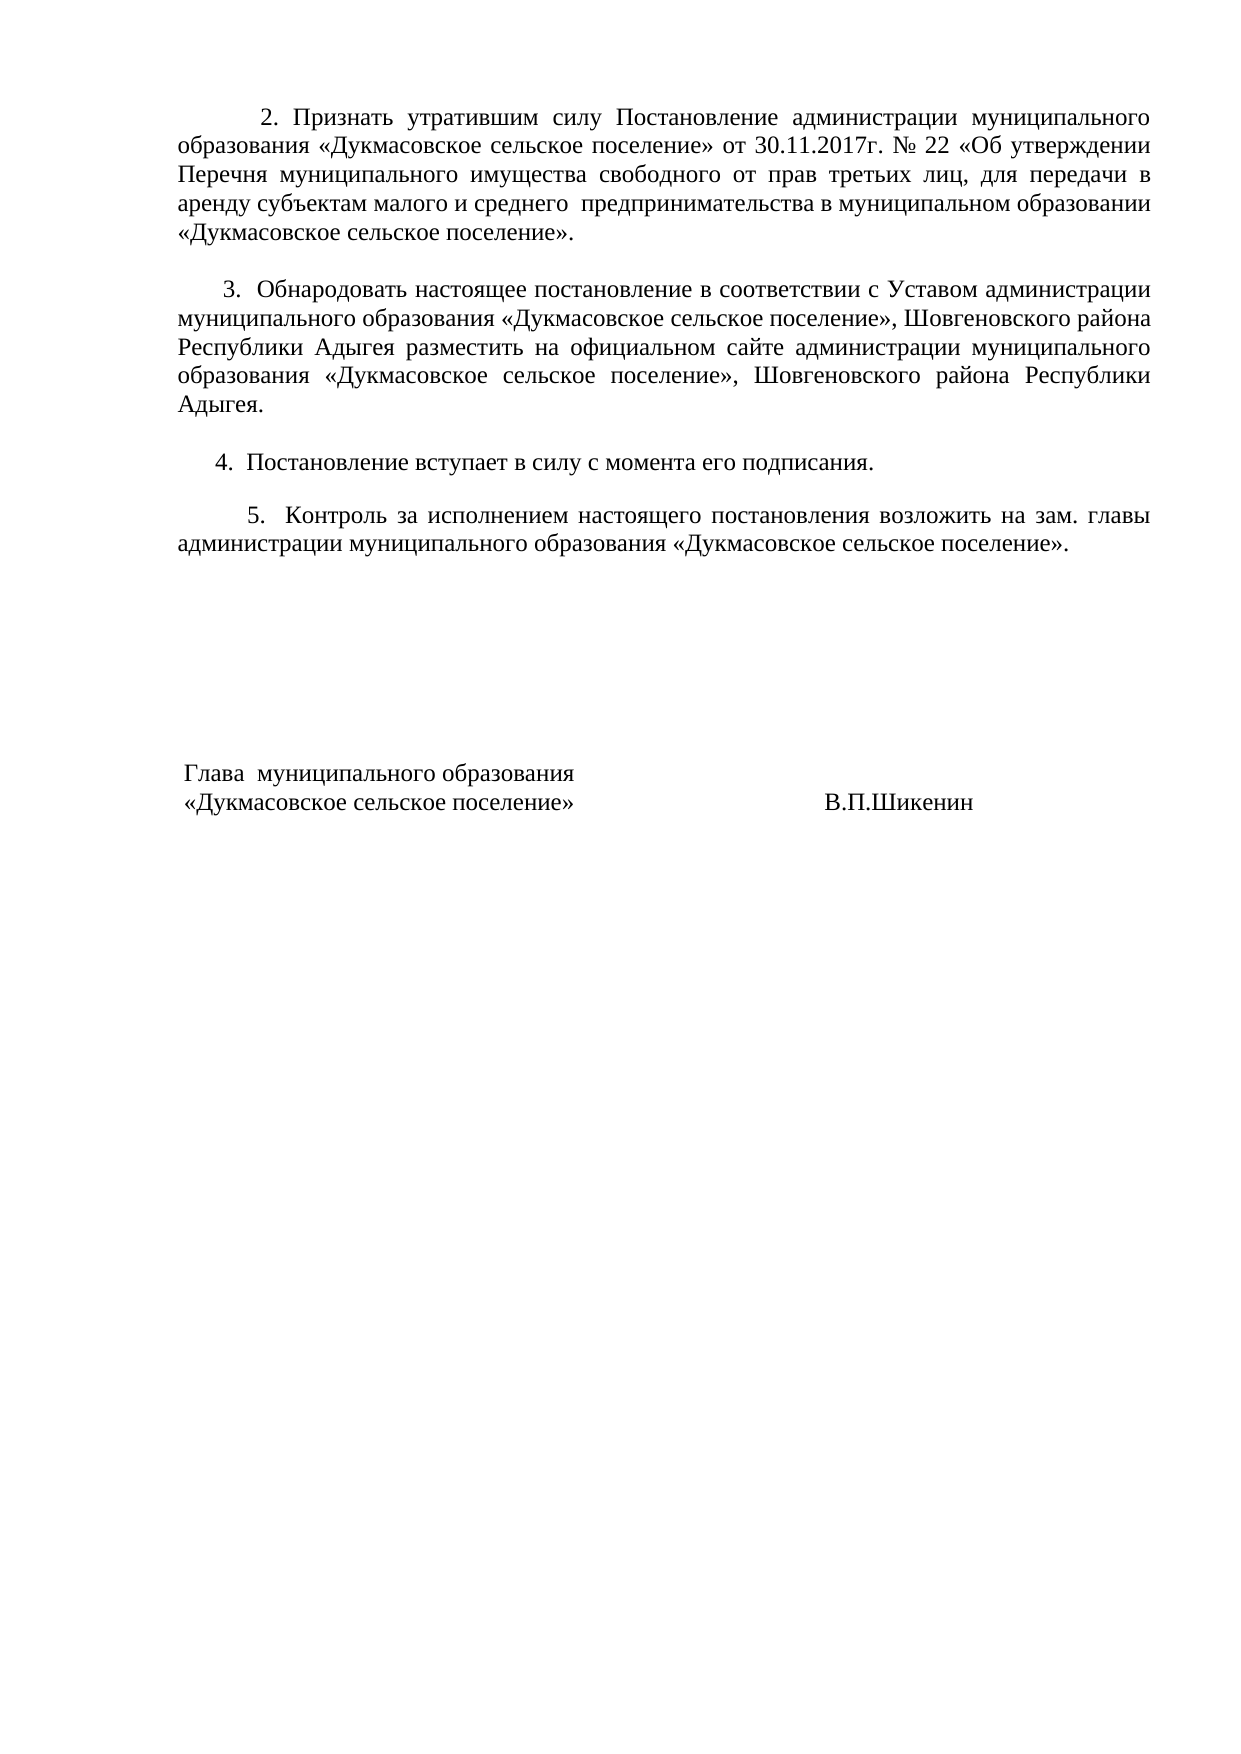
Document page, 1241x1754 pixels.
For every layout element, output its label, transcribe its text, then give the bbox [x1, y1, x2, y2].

text 5. Контроль за исполнением настоящего постановления возложить на зам. главы администрации муниципального образования «Дукмасовское сельское поселение». [177, 476, 1152, 557]
text 3. Обнародовать настоящее постановление в соответствии с Уставом администрации муниципального образования «Дукмасовское сельское поселение», Шовгеновского района Республики Адыгея разместить на официальном сайте администрации муниципального образования «Дукмасовское сельское поселение», Шовгеновского района Республики Адыгея. [177, 274, 1152, 418]
text 2. Признать утратившим силу Постановление администрации муниципального образования «Дукмасовское сельское поселение» от 30.11.2017г. № 22 «Об утверждении Перечня муниципального имущества свободного от прав третьих лиц, для передачи в аренду субъектам малого и среднего предпринимательства в муниципальном образовании «Дукмасовское сельское поселение». [177, 102, 1152, 246]
text Глава муниципального образования [177, 758, 1152, 787]
text 4. Постановление вступает в силу с момента его подписания. [177, 418, 1152, 476]
text «Дукмасовское сельское поселение» В.П.Шикенин [177, 787, 1152, 816]
